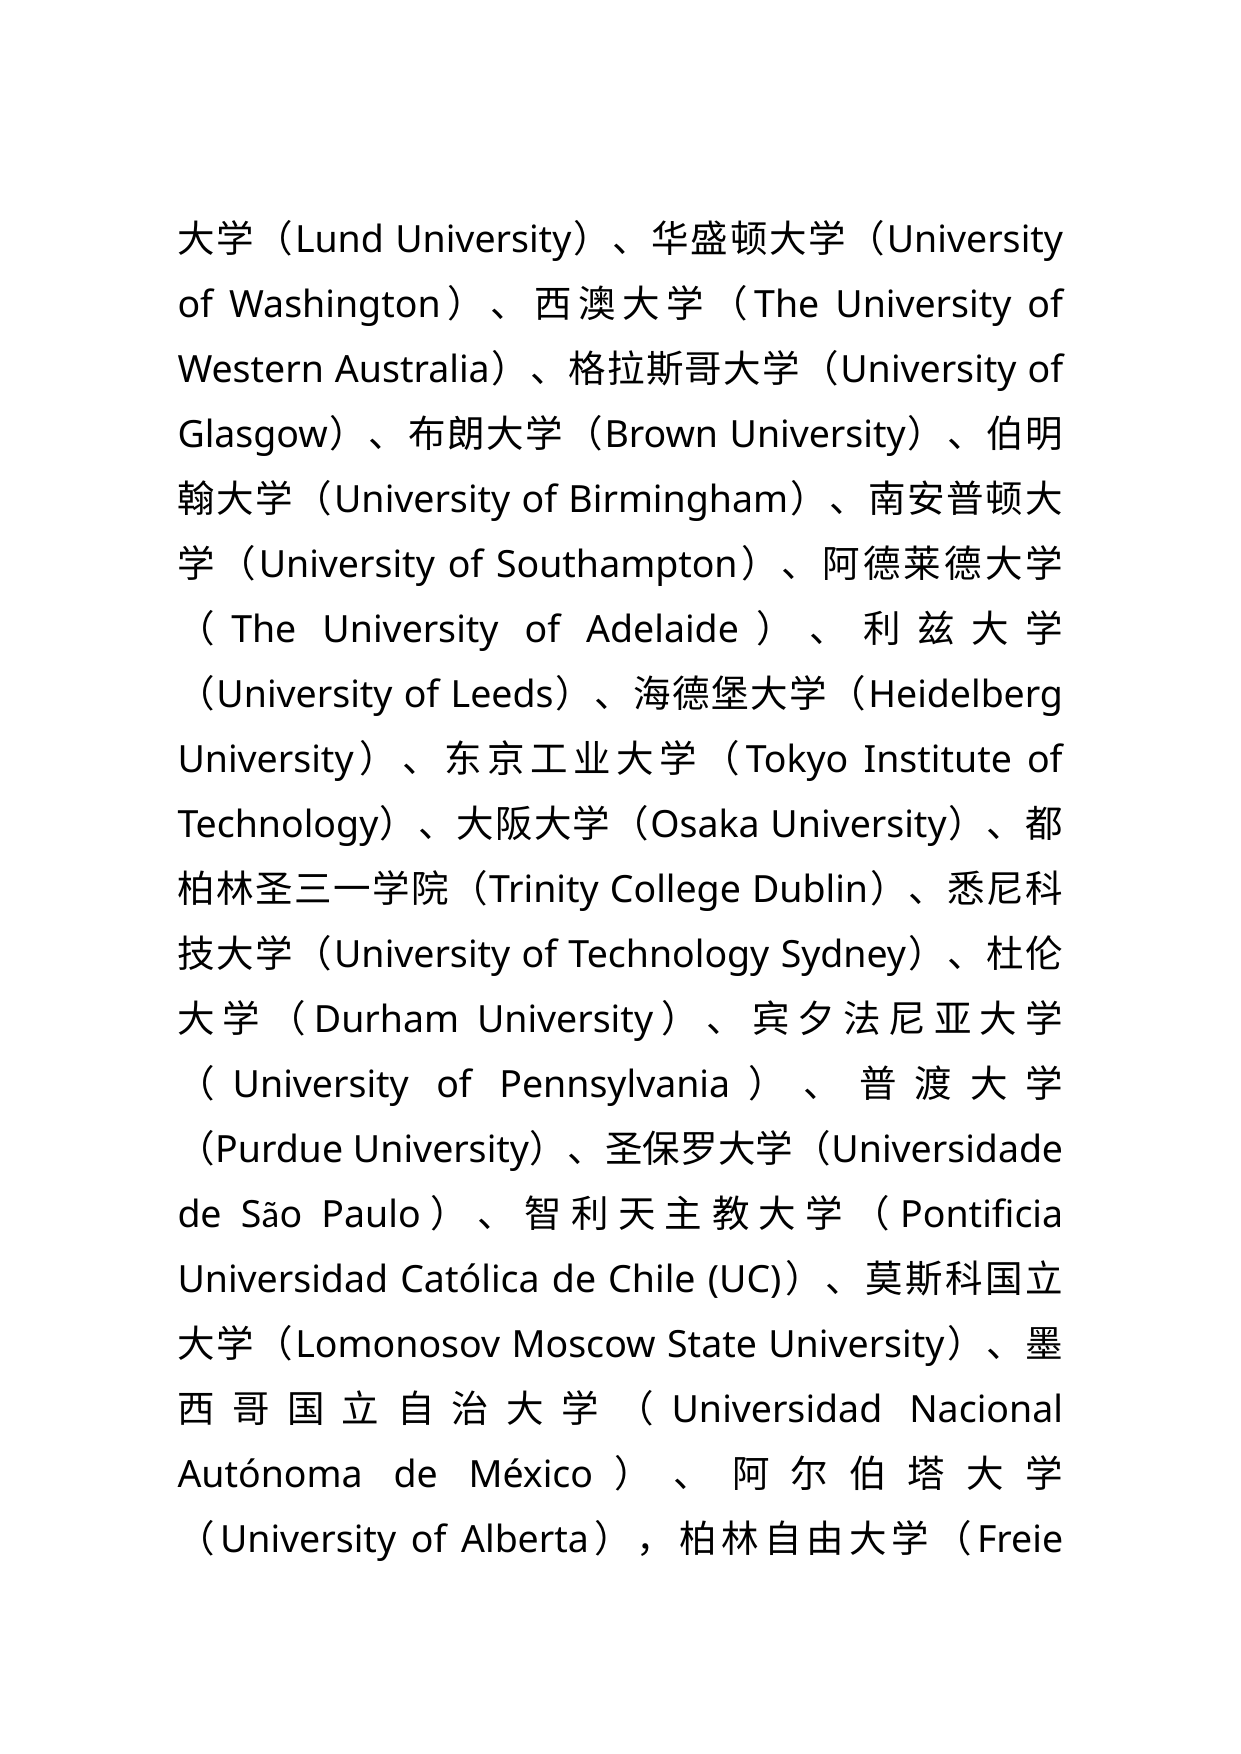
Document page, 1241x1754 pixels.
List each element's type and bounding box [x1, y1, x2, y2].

text [177, 203, 1063, 1568]
